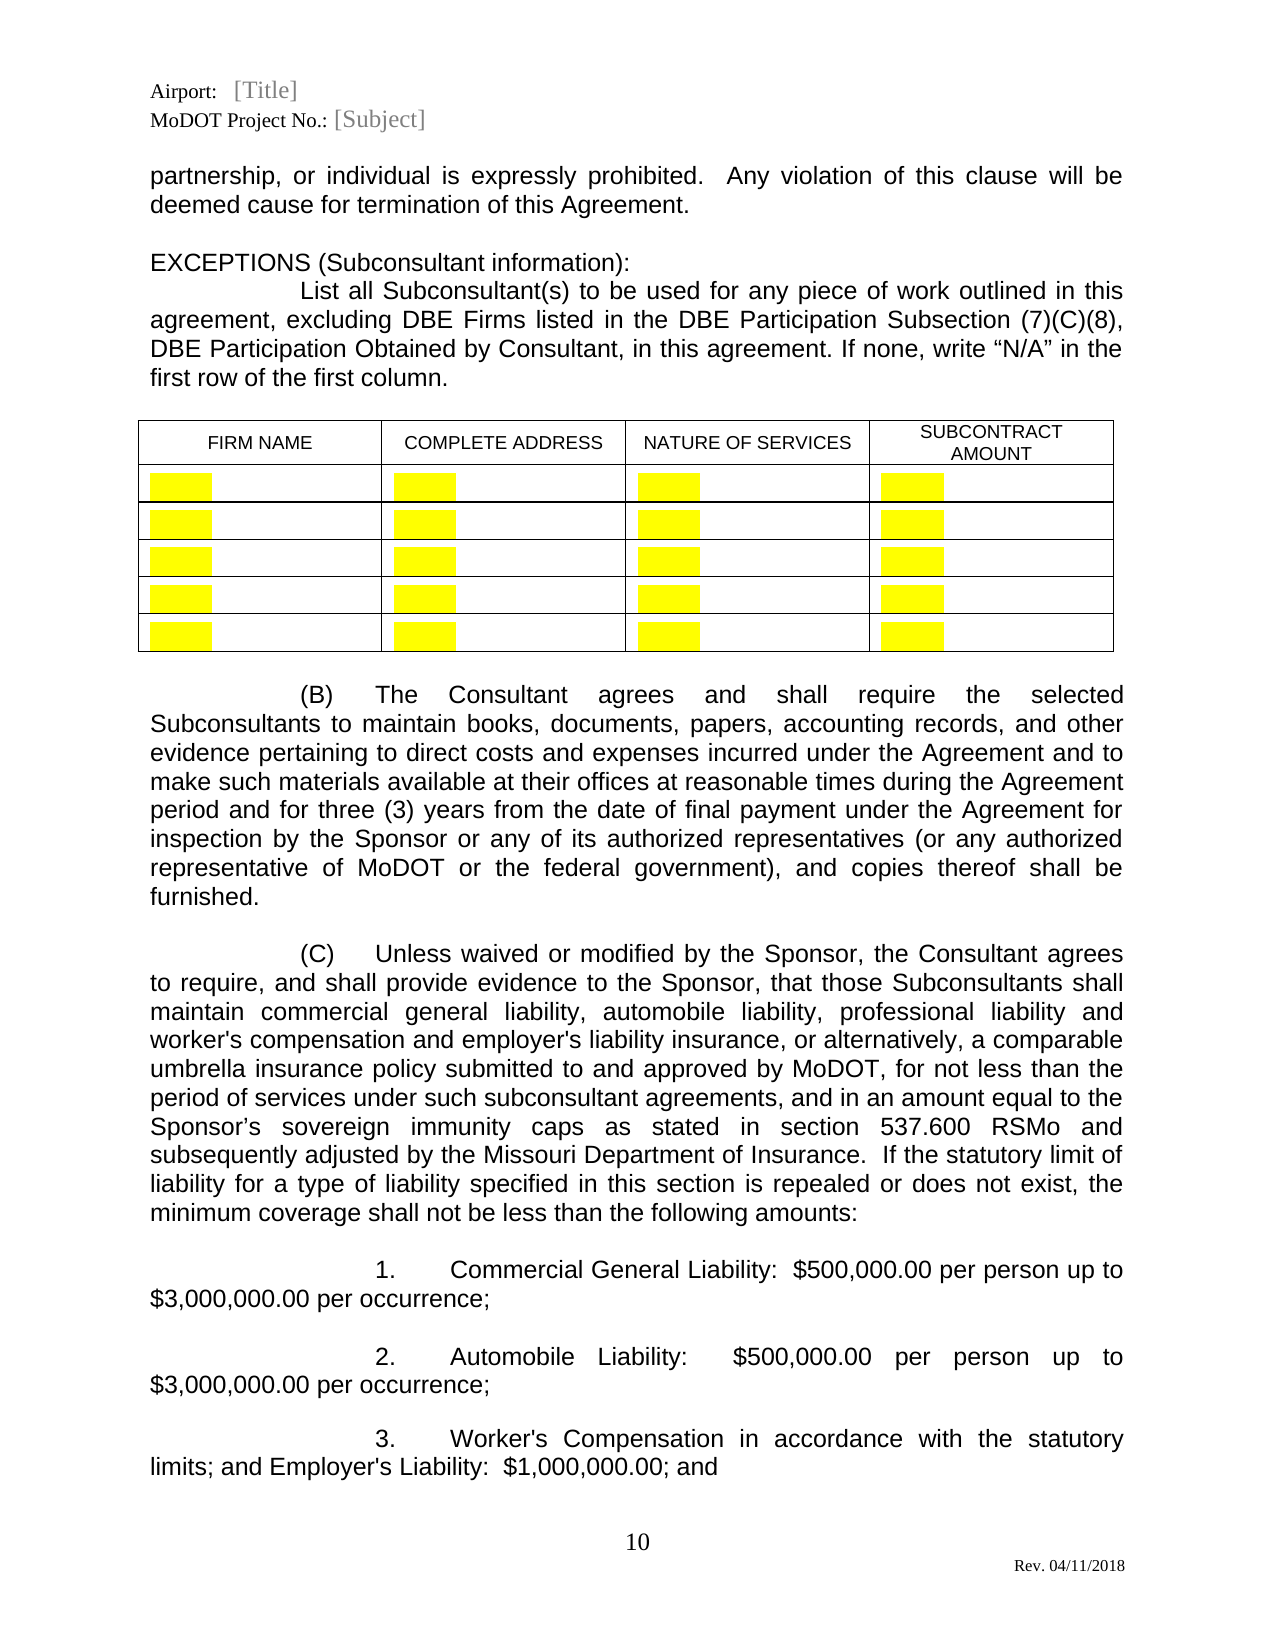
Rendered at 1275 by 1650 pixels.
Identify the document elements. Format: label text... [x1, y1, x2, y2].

text (C) Unless waived or modified by the Sponsor, the Consultant agrees to require, and shall provide evidence to the Sponsor, that those Subconsultants shall maintain commercial general liability, automobile liability, professional liability and worker's compensation and employer's liability insurance, or alternatively, a comparable umbrella insurance policy submitted to and approved by MoDOT, for not less than the period of services under such subconsultant agreements, and in an amount equal to the Sponsor’s sovereign immunity caps as stated in section 537.600 RSMo and subsequently adjusted by the Missouri Department of Insurance. If the statutory limit of liability for a type of liability specified in this section is repealed or does not exist, the minimum coverage shall not be less than the following amounts: [150, 939, 1125, 1227]
table_cell [382, 614, 625, 651]
table_cell [382, 540, 625, 576]
table_header FIRM NAME [139, 421, 381, 464]
table_cell [626, 465, 869, 501]
text (B) The Consultant agrees and shall require the selected Subconsultants to maintain books, documents, papers, accounting records, and other evidence pertaining to direct costs and expenses incurred under the Agreement and to make such materials available at their offices at reasonable times during the Agreement period and for three (3) years from the date of final payment under the Agreement for inspection by the Sponsor or any of its authorized representatives (or any authorized representative of MoDOT or the federal government), and copies thereof shall be furnished. [150, 680, 1125, 910]
table_cell [870, 614, 1113, 651]
table_cell [870, 465, 1113, 501]
table_cell [382, 465, 625, 501]
table_cell [139, 465, 381, 501]
table_cell [139, 577, 381, 613]
text 3. Worker's Compensation in accordance with the statutory limits; and Employer's Liability: $1,000,000.00; and [150, 1426, 1125, 1480]
table_cell [139, 503, 381, 539]
table_cell [382, 503, 625, 539]
table_cell [626, 577, 869, 613]
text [150, 161, 1125, 219]
table_cell [870, 503, 1113, 539]
table_cell [626, 503, 869, 539]
table_cell [870, 540, 1113, 576]
table_cell [870, 577, 1113, 613]
text 2. Automobile Liability: $500,000.00 per person up to $3,000,000.00 per occurrence; [150, 1342, 1125, 1399]
text List all Subconsultant(s) to be used for any piece of work outlined in this agreement, excluding DBE Firms listed in the DBE Participation Subsection (7)(C)(8), DBE Participation Obtained by Consultant, in this agreement. If none, write “N/A” in the first row of the first column. [150, 276, 1125, 391]
text EXCEPTIONS (Subconsultant information): [150, 247, 1125, 276]
table_header NATURE OF SERVICES [626, 421, 869, 464]
table_header SUBCONTRACT AMOUNT [870, 421, 1113, 464]
table_cell [382, 577, 625, 613]
text 1. Commercial General Liability: $500,000.00 per person up to $3,000,000.00 per occurrence; [150, 1255, 1125, 1313]
table_header COMPLETE ADDRESS [382, 421, 625, 464]
table_cell [626, 614, 869, 651]
table_cell [626, 540, 869, 576]
table_cell [139, 614, 381, 651]
table_cell [139, 540, 381, 576]
